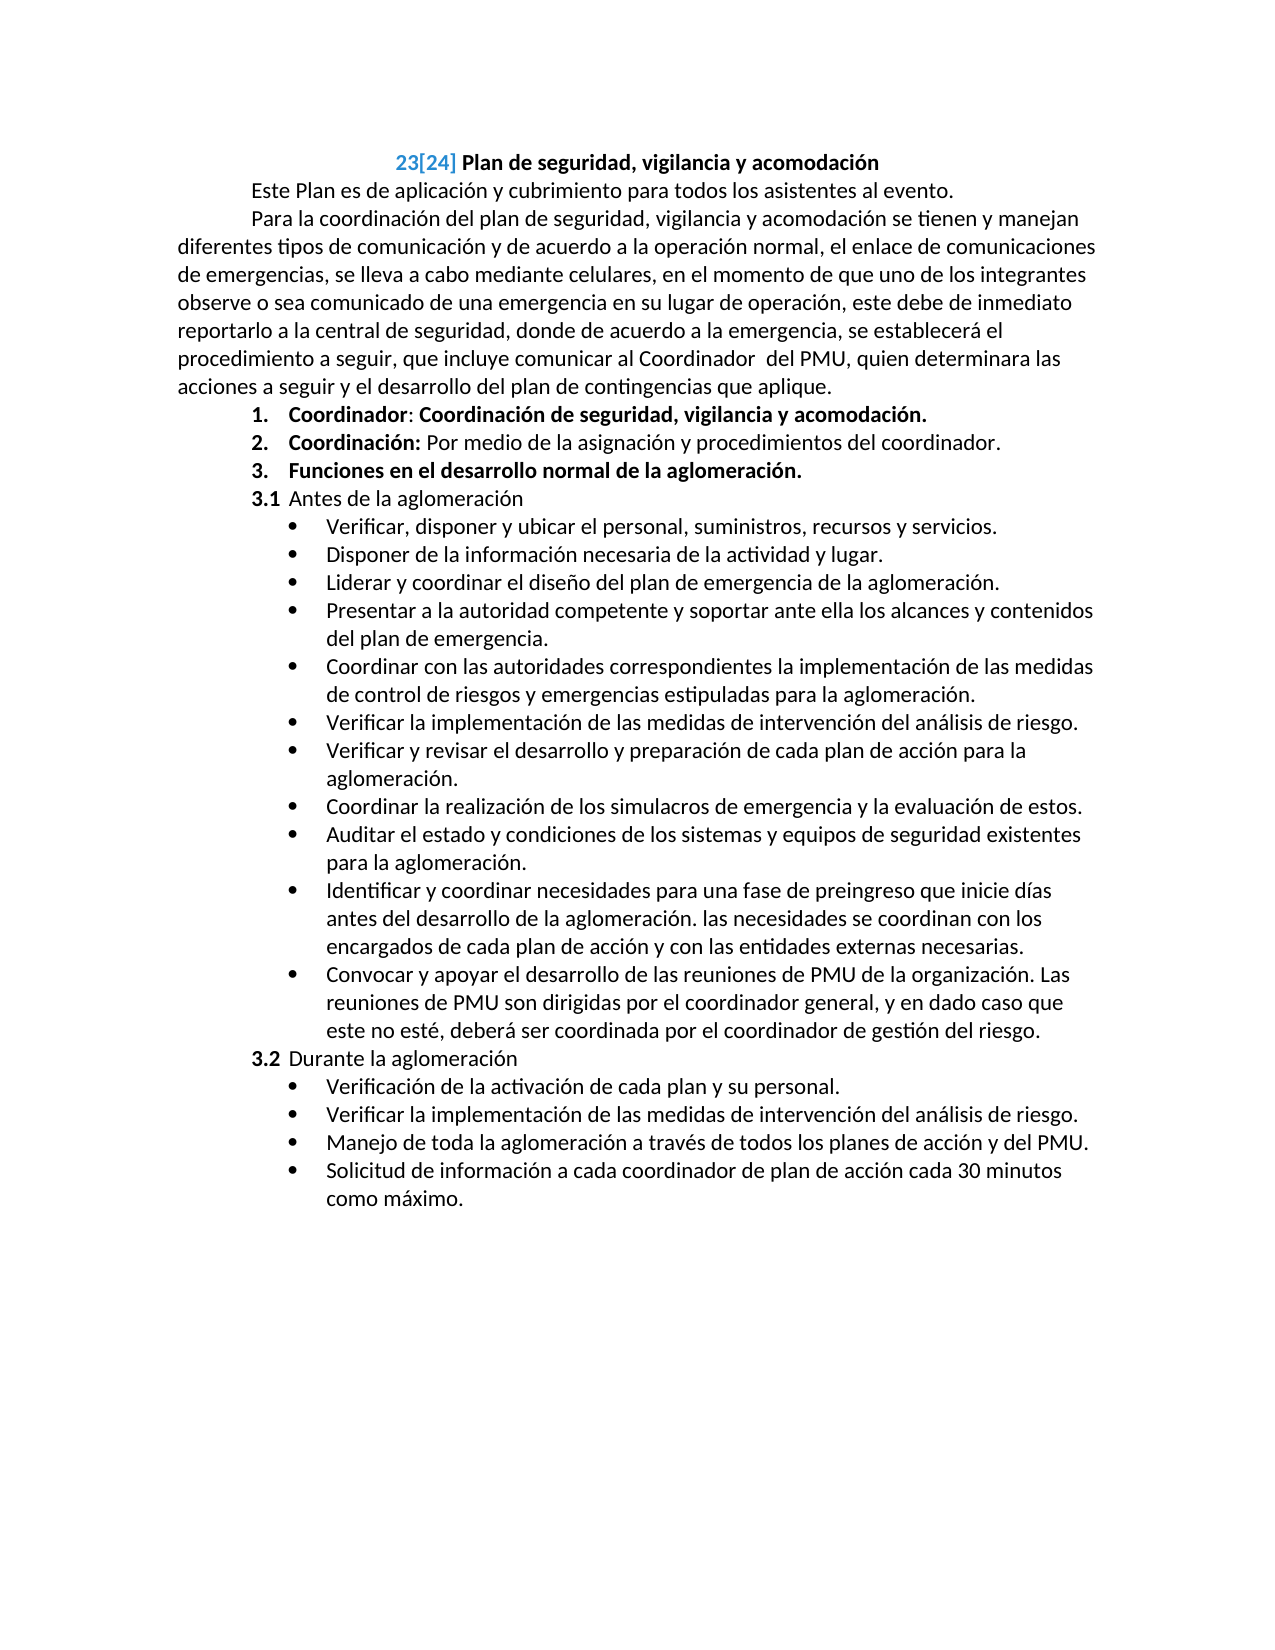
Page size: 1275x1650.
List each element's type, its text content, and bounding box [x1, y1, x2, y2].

list Verificar la implementación de las medidas de intervención del análisis de riesgo. [288, 708, 1098, 736]
text Este Plan es de aplicación y cubrimiento para todos los asistentes al evento. [177, 176, 1098, 204]
list Liderar y coordinar el diseño del plan de emergencia de la aglomeración. [288, 568, 1098, 596]
list Verificar la implementación de las medidas de intervención del análisis de riesgo. [288, 1100, 1098, 1128]
list Coordinar con las autoridades correspondientes la implementación de las medidas de control de riesgos y emergencias estipuladas para la aglomeración. [288, 652, 1098, 708]
list Durante la aglomeración [251, 1044, 1098, 1072]
list Convocar y apoyar el desarrollo de las reuniones de PMU de la organización. Las reuniones de PMU son dirigidas por el coordinador general, y en dado caso que este no esté, deberá ser coordinada por el coordinador de gestión del riesgo. [288, 960, 1098, 1044]
list Verificar y revisar el desarrollo y preparación de cada plan de acción para la aglomeración. [288, 736, 1098, 792]
list Funciones en el desarrollo normal de la aglomeración. [251, 456, 1098, 484]
list Disponer de la información necesaria de la actividad y lugar. [288, 540, 1098, 568]
list Verificar, disponer y ubicar el personal, suministros, recursos y servicios. [288, 512, 1098, 540]
list Verificación de la activación de cada plan y su personal. [288, 1072, 1098, 1100]
list Manejo de toda la aglomeración a través de todos los planes de acción y del PMU. [288, 1128, 1098, 1156]
list Antes de la aglomeración [251, 484, 1098, 512]
list Solicitud de información a cada coordinador de plan de acción cada 30 minutos como máximo. [288, 1156, 1098, 1212]
subtitle Plan de seguridad, vigilancia y acomodación [177, 148, 1098, 176]
list Auditar el estado y condiciones de los sistemas y equipos de seguridad existentes para la aglomeración. [288, 820, 1098, 876]
text Para la coordinación del plan de seguridad, vigilancia y acomodación se tienen y manejan diferentes tipos de comunicación y de acuerdo a la operación normal, el enlace de comunicaciones de emergencias, se lleva a cabo mediante celulares, en el momento de que uno de los integrantes observe o sea comunicado de una emergencia en su lugar de operación, este debe de inmediato reportarlo a la central de seguridad, donde de acuerdo a la emergencia, se establecerá el procedimiento a seguir, que incluye comunicar al Coordinador del PMU, quien determinara las acciones a seguir y el desarrollo del plan de contingencias que aplique. [177, 204, 1098, 400]
list Presentar a la autoridad competente y soportar ante ella los alcances y contenidos del plan de emergencia. [288, 596, 1098, 652]
list Identificar y coordinar necesidades para una fase de preingreso que inicie días antes del desarrollo de la aglomeración. las necesidades se coordinan con los encargados de cada plan de acción y con las entidades externas necesarias. [288, 876, 1098, 960]
list Coordinar la realización de los simulacros de emergencia y la evaluación de estos. [288, 792, 1098, 820]
list Coordinación: Por medio de la asignación y procedimientos del coordinador. [251, 428, 1098, 456]
list Coordinador: Coordinación de seguridad, vigilancia y acomodación. [251, 400, 1098, 428]
